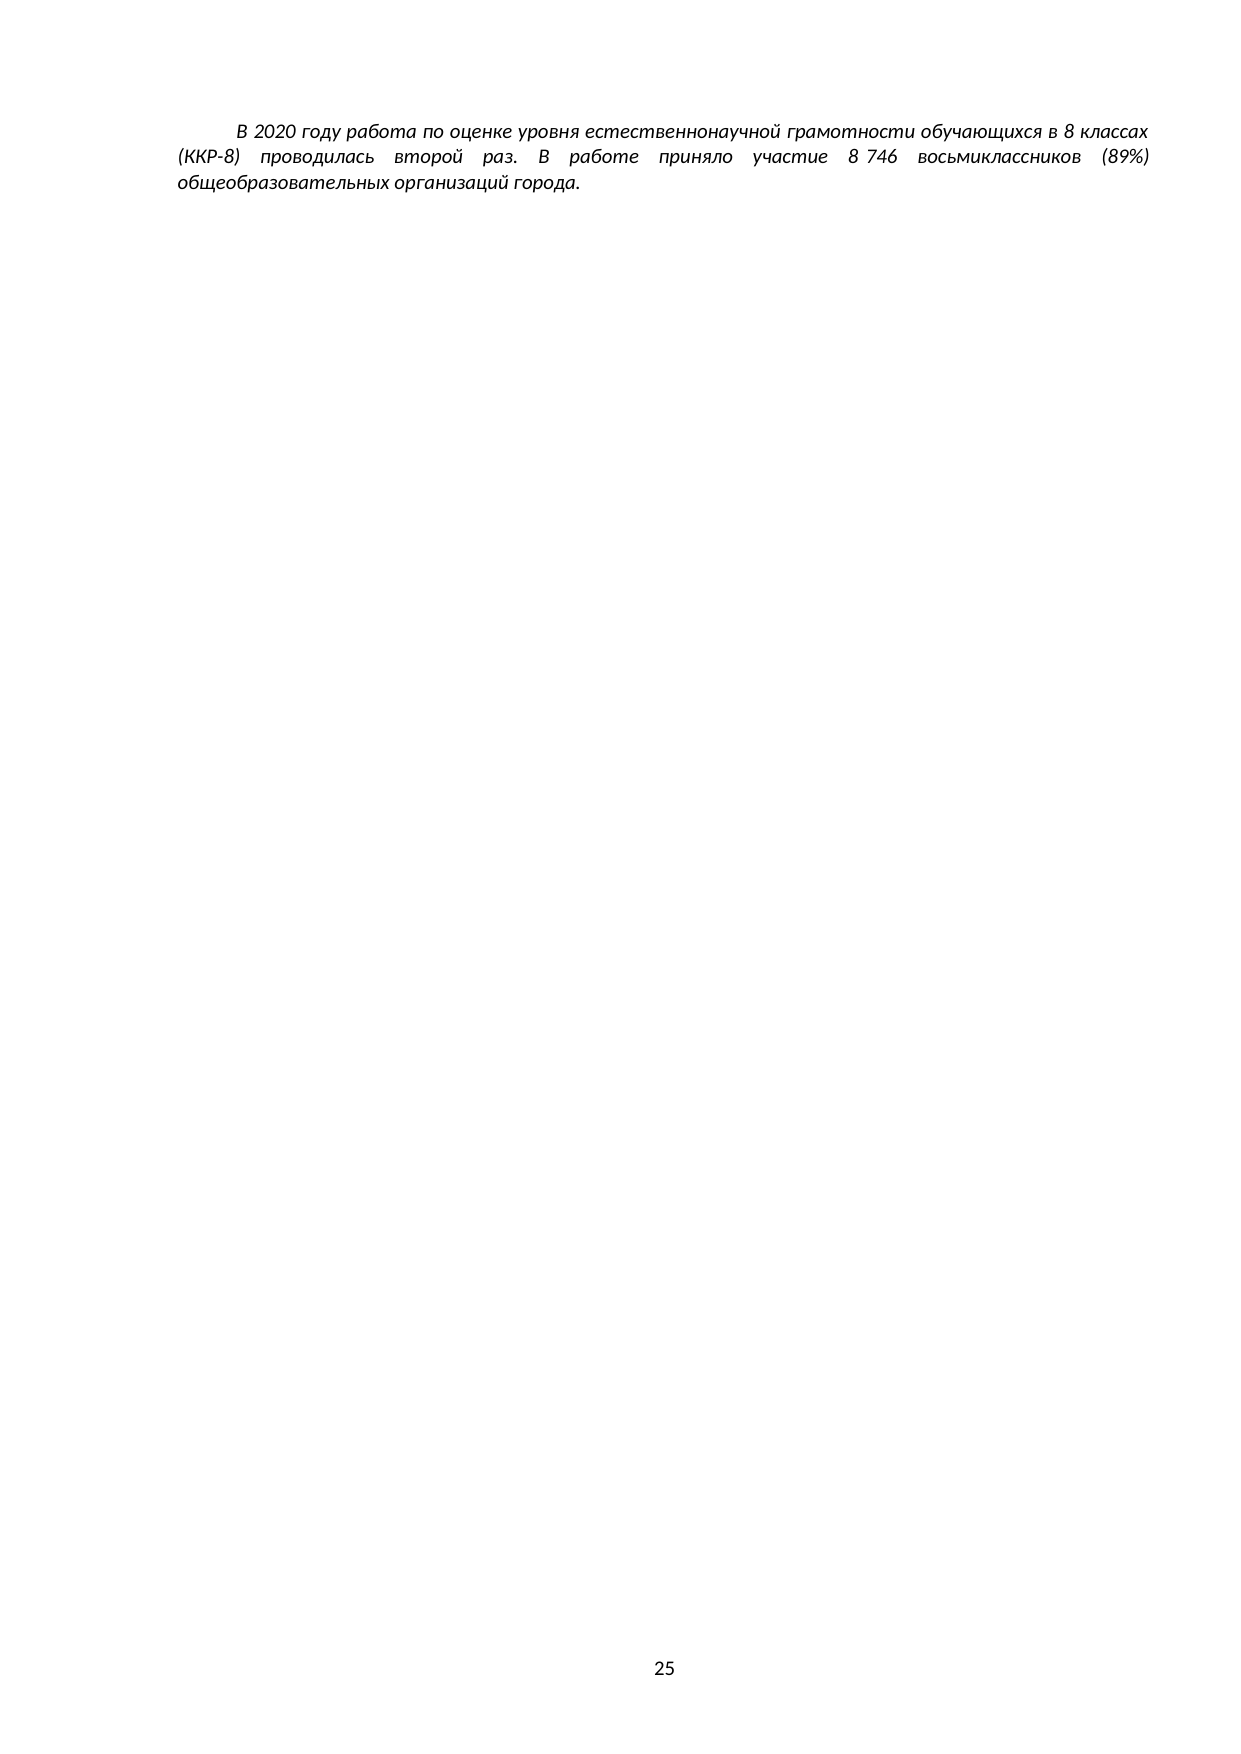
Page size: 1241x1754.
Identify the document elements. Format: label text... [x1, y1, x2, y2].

text В 2020 году работа по оценке уровня естественнонаучной грамотности обучающихся в 8 классах (ККР-8) проводилась второй раз. В работе приняло участие 8 746 восьмиклассников (89%) общеобразовательных организаций города. [177, 118, 1152, 194]
